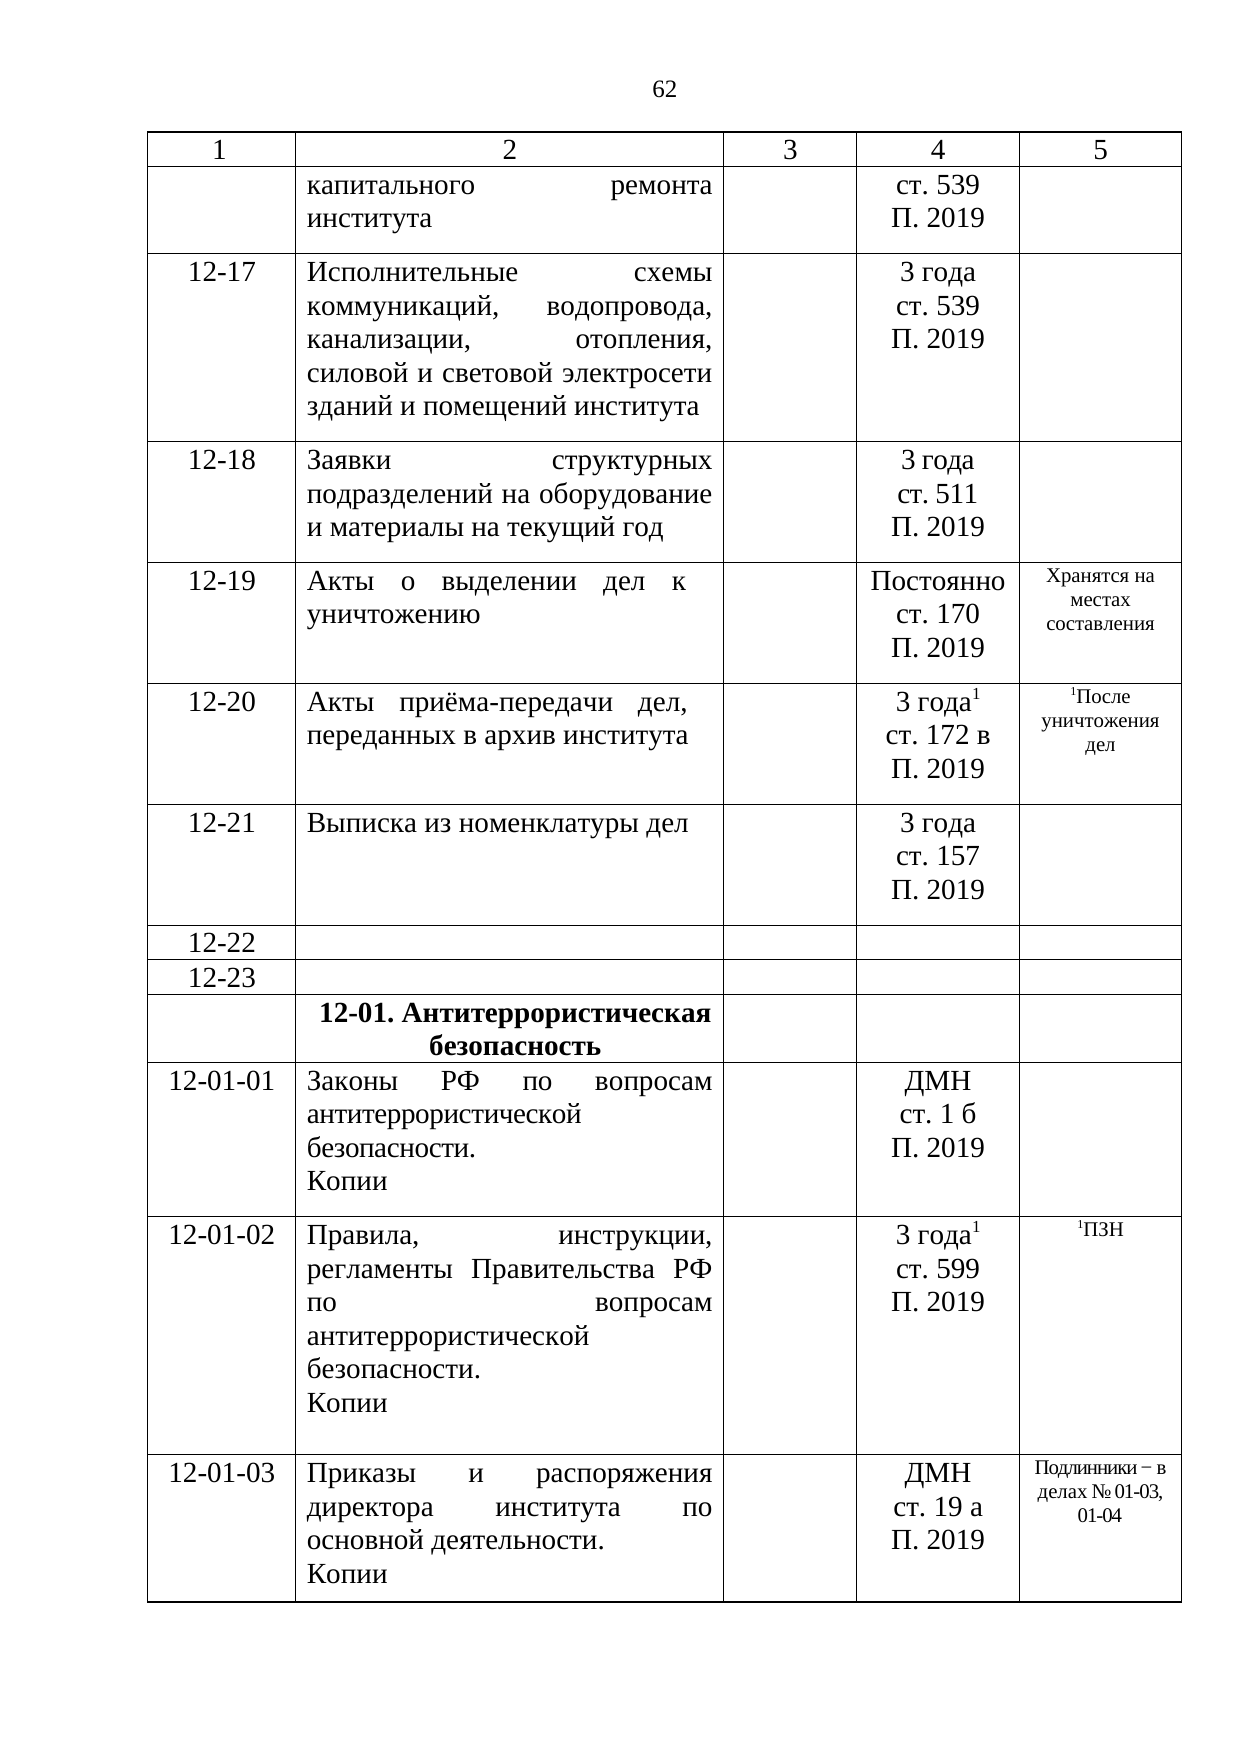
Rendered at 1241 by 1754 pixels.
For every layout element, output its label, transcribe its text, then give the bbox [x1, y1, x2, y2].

table_header 2 [296, 133, 723, 166]
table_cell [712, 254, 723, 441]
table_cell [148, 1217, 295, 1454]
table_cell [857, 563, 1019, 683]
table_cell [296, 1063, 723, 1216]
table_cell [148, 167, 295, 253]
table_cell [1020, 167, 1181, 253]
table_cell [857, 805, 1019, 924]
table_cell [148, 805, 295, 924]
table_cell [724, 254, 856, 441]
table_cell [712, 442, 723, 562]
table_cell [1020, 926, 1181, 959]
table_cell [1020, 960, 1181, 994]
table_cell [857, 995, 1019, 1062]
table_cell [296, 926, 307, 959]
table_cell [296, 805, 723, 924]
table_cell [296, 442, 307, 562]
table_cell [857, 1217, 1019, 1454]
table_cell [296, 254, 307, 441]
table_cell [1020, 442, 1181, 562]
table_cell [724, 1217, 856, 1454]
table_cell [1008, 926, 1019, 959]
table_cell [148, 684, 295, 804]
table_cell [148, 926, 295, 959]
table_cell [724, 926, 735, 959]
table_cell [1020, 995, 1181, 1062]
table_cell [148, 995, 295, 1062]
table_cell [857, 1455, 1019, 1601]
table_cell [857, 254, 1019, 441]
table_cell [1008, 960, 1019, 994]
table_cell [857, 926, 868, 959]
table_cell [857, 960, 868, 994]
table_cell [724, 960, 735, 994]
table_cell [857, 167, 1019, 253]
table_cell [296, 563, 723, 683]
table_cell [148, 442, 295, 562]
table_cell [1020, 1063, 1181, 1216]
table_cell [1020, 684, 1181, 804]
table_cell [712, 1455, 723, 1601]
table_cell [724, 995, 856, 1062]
table_header 3 [724, 133, 856, 166]
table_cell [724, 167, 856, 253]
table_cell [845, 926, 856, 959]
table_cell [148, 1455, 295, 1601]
table_header 5 [1020, 133, 1181, 166]
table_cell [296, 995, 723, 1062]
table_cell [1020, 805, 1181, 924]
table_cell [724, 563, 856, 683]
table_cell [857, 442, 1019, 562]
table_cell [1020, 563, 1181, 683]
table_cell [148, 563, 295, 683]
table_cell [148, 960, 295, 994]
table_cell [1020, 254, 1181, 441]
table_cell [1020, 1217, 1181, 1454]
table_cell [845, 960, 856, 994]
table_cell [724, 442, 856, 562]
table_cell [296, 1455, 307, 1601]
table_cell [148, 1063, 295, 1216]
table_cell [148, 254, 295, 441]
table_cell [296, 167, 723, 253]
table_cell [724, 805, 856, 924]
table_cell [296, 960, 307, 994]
table_header 4 [857, 133, 1019, 166]
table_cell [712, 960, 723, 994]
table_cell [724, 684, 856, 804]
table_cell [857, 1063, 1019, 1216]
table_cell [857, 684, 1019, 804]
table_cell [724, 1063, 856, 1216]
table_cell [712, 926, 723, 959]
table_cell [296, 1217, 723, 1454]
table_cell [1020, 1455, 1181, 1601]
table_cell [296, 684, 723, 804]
table_header 1 [148, 133, 295, 166]
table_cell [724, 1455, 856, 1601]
